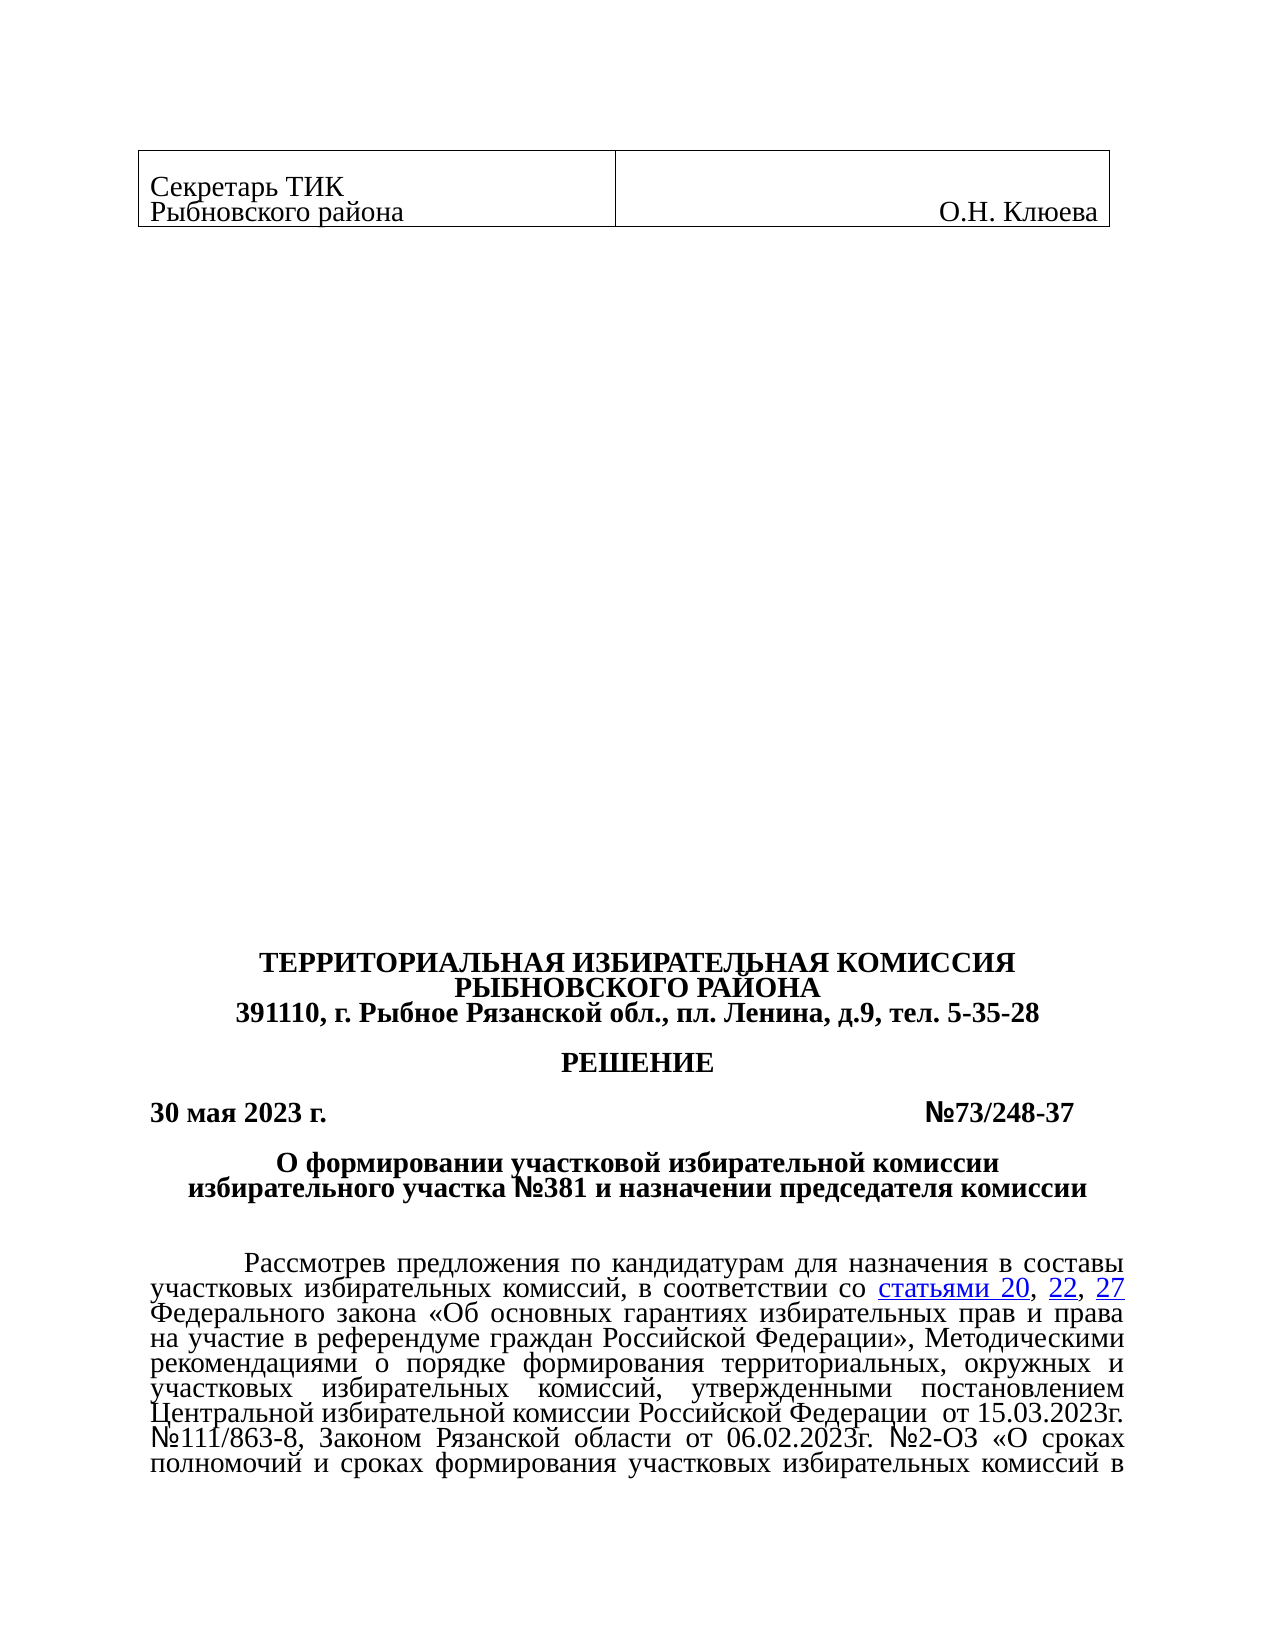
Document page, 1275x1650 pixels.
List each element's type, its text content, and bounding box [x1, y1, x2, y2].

text ТЕРРИТОРИАЛЬНАЯ ИЗБИРАТЕЛЬНАЯ КОМИССИЯ [150, 952, 1125, 977]
text О формировании участковой избирательной комиссии [317, 1152, 1125, 1177]
text 30 мая 2023 г. №73/248-37 [150, 1102, 1125, 1127]
text 391110, г. Рыбное Рязанской обл., пл. Ленина, д.9, тел. 5-35-28 [150, 1002, 1125, 1027]
table_cell Секретарь ТИК Рыбновского района [139, 151, 615, 226]
table_cell О.Н. Клюева [616, 151, 1109, 226]
text избирательного участка №381 и назначении председателя комиссии [150, 1177, 1125, 1202]
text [150, 1252, 1125, 1477]
text О формировании участковой избирательной комиссии [150, 1152, 313, 1177]
text РЫБНОВСКОГО РАЙОНА [150, 977, 1125, 1002]
text РЕШЕНИЕ [150, 1052, 1125, 1077]
